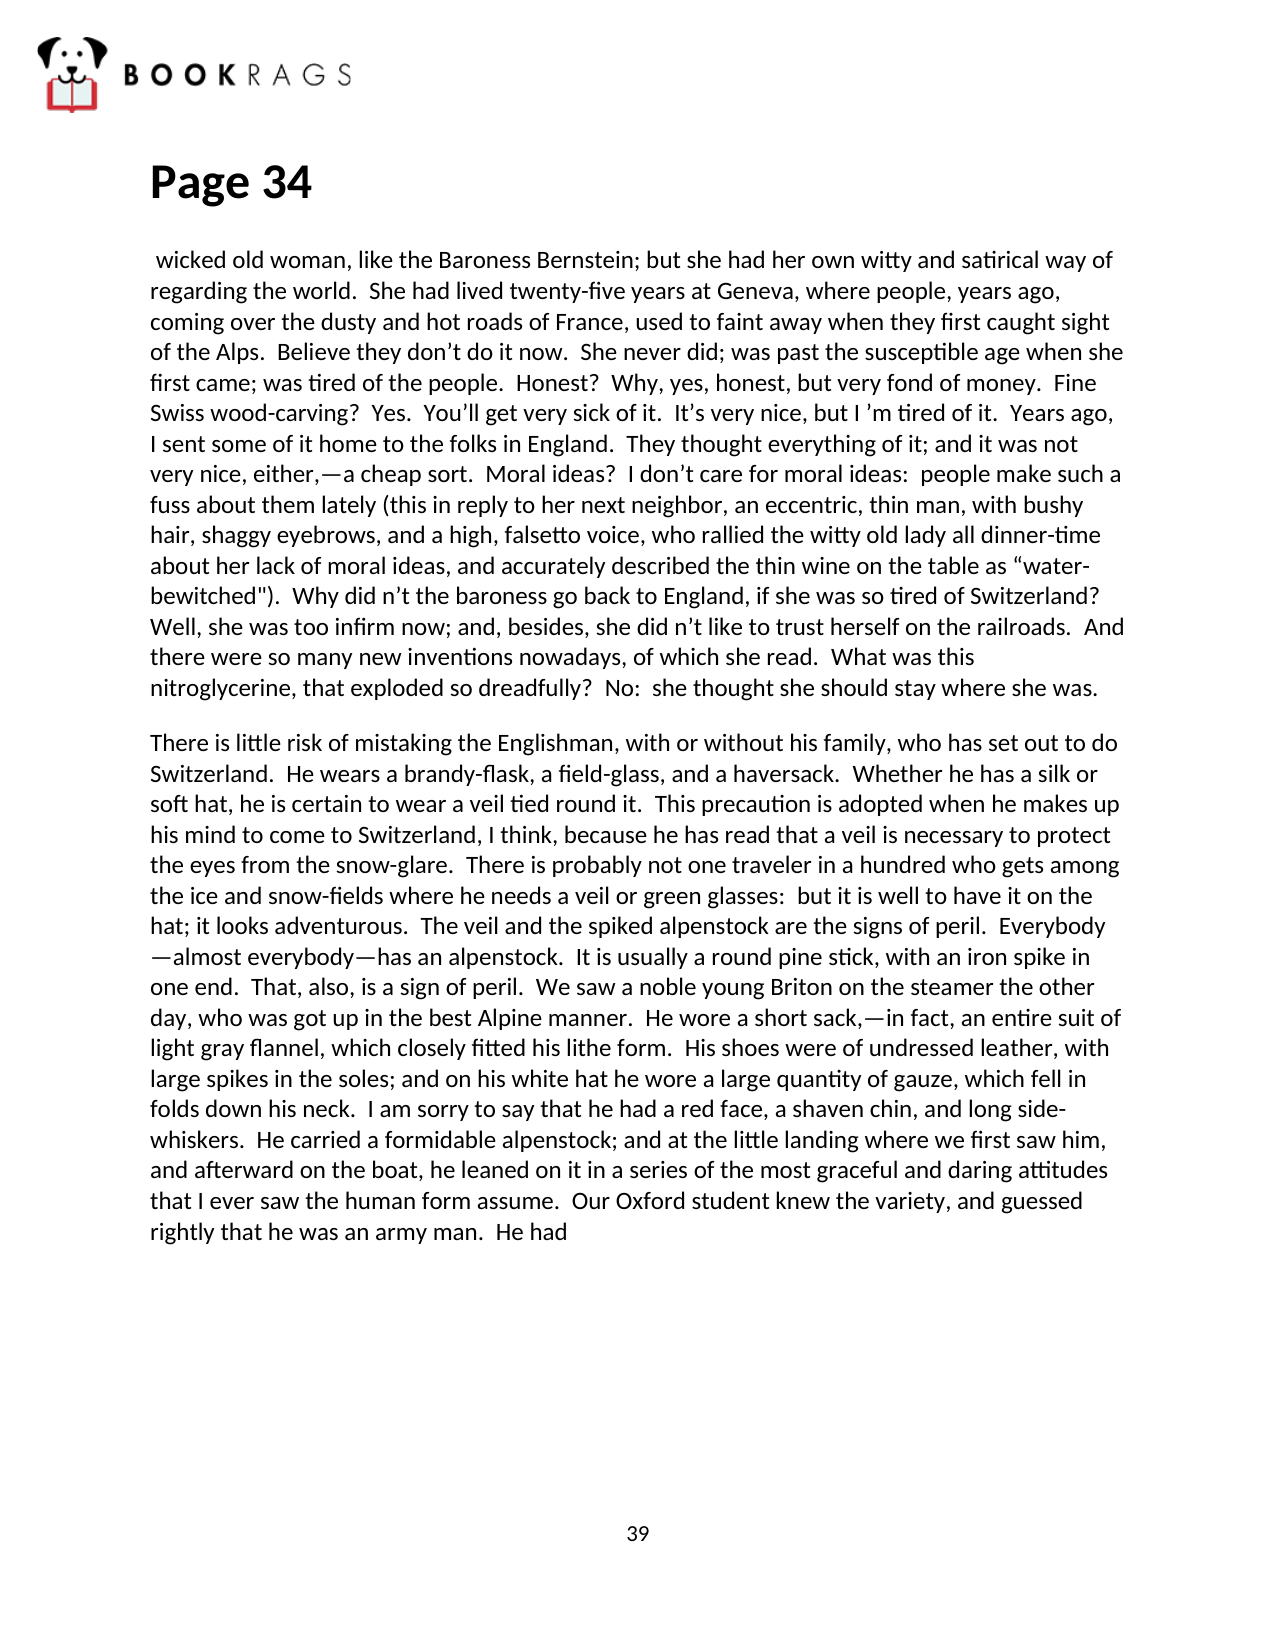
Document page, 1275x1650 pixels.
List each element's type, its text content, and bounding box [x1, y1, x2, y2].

text There is little risk of mistaking the Englishman, with or without his family, who has set out to do Switzerland. He wears a brandy-flask, a field-glass, and a haversack. Whether he has a silk or soft hat, he is certain to wear a veil tied round it. This precaution is adopted when he makes up his mind to come to Switzerland, I think, because he has read that a veil is necessary to protect the eyes from the snow-glare. There is probably not one traveler in a hundred who gets among the ice and snow-fields where he needs a veil or green glasses: but it is well to have it on the hat; it looks adventurous. The veil and the spiked alpenstock are the signs of peril. Everybody—­almost everybody—­has an alpenstock. It is usually a round pine stick, with an iron spike in one end. That, also, is a sign of peril. We saw a noble young Briton on the steamer the other day, who was got up in the best Alpine manner. He wore a short sack,—­in fact, an entire suit of light gray flannel, which closely fitted his lithe form. His shoes were of undressed leather, with large spikes in the soles; and on his white hat he wore a large quantity of gauze, which fell in folds down his neck. I am sorry to say that he had a red face, a shaven chin, and long side-whiskers. He carried a formidable alpenstock; and at the little landing where we first saw him, and afterward on the boat, he leaned on it in a series of the most graceful and daring attitudes that I ever saw the human form assume. Our Oxford student knew the variety, and guessed rightly that he was an army man. He had [150, 727, 1125, 1246]
picture [37, 37, 351, 113]
text wicked old woman, like the Baroness Bernstein; but she had her own witty and satirical way of regarding the world. She had lived twenty-five years at Geneva, where people, years ago, coming over the dusty and hot roads of France, used to faint away when they first caught sight of the Alps. Believe they don’t do it now. She never did; was past the susceptible age when she first came; was tired of the people. Honest? Why, yes, honest, but very fond of money. Fine Swiss wood-carving? Yes. You’ll get very sick of it. It’s very nice, but I ’m tired of it. Years ago, I sent some of it home to the folks in England. They thought everything of it; and it was not very nice, either,—­a cheap sort. Moral ideas? I don’t care for moral ideas: people make such a fuss about them lately (this in reply to her next neighbor, an eccentric, thin man, with bushy hair, shaggy eyebrows, and a high, falsetto voice, who rallied the witty old lady all dinner-time about her lack of moral ideas, and accurately described the thin wine on the table as “water-bewitched"). Why did n’t the baroness go back to England, if she was so tired of Switzerland? Well, she was too infirm now; and, besides, she did n’t like to trust herself on the railroads. And there were so many new inventions nowadays, of which she read. What was this nitroglycerine, that exploded so dreadfully? No: she thought she should stay where she was. [150, 244, 1125, 702]
text Page 34 [150, 150, 1125, 211]
